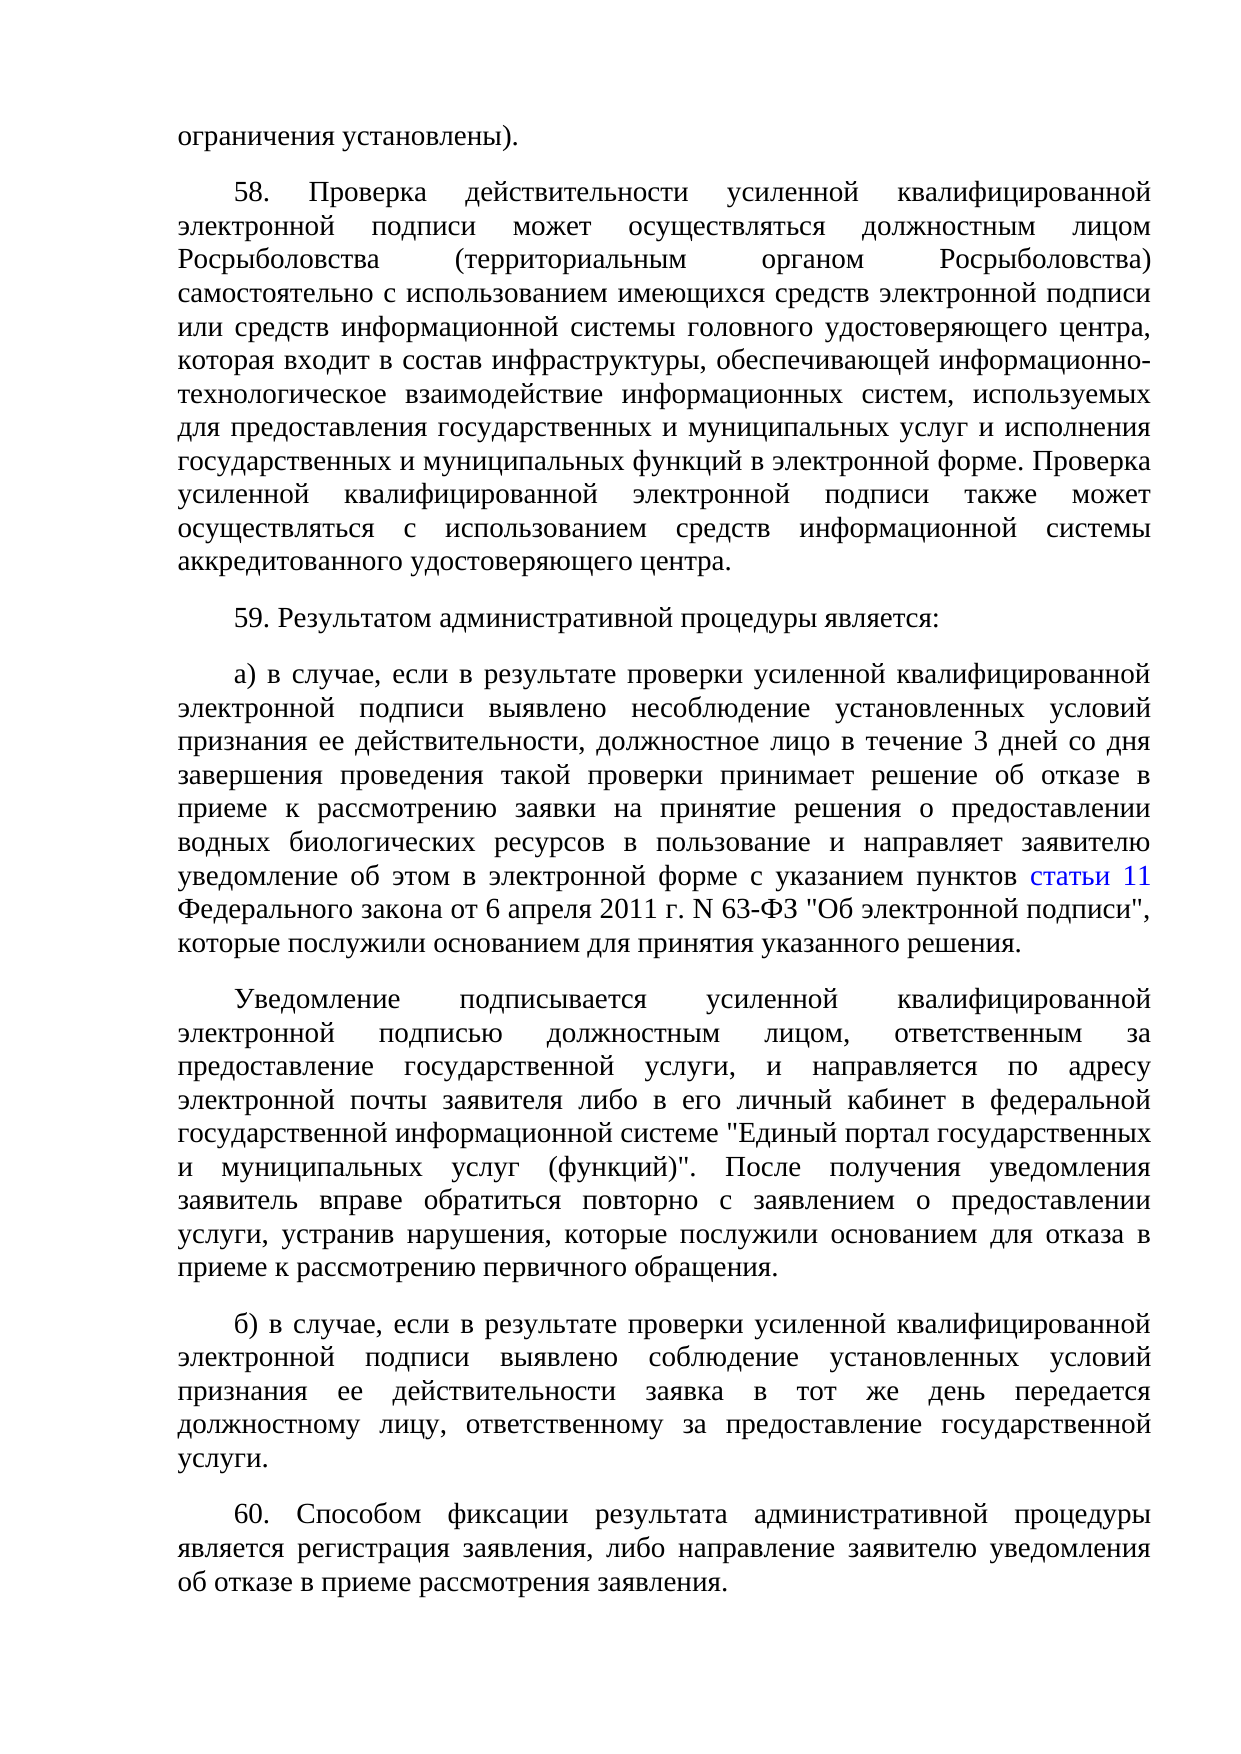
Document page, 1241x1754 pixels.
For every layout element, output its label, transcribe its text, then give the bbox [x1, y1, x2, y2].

text 60. Способом фиксации результата административной процедуры является регистрация заявления, либо направление заявителю уведомления об отказе в приеме рассмотрения заявления. [177, 1497, 1152, 1597]
text 59. Результатом административной процедуры является: [177, 600, 1152, 633]
text а) в случае, если в результате проверки усиленной квалифицированной электронной подписи выявлено несоблюдение установленных условий признания ее действительности, должностное лицо в течение 3 дней со дня завершения проведения такой проверки принимает решение об отказе в приеме к рассмотрению заявки на принятие решения о предоставлении водных биологических ресурсов в пользование и направляет заявителю уведомление об этом в электронной форме с указанием пунктов статьи 11 Федерального закона от 6 апреля 2011 г. N 63-ФЗ "Об электронной подписи", которые послужили основанием для принятия указанного решения. [177, 656, 1152, 958]
text 58. Проверка действительности усиленной квалифицированной электронной подписи может осуществляться должностным лицом Росрыболовства (территориальным органом Росрыболовства) самостоятельно с использованием имеющихся средств электронной подписи или средств информационной системы головного удостоверяющего центра, которая входит в состав инфраструктуры, обеспечивающей информационно-технологическое взаимодействие информационных систем, используемых для предоставления государственных и муниципальных услуг и исполнения государственных и муниципальных функций в электронной форме. Проверка усиленной квалифицированной электронной подписи также может осуществляться с использованием средств информационной системы аккредитованного удостоверяющего центра. [177, 174, 1152, 577]
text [177, 118, 1152, 152]
text б) в случае, если в результате проверки усиленной квалифицированной электронной подписи выявлено соблюдение установленных условий признания ее действительности заявка в тот же день передается должностному лицу, ответственному за предоставление государственной услуги. [177, 1306, 1152, 1474]
text Уведомление подписывается усиленной квалифицированной электронной подписью должностным лицом, ответственным за предоставление государственной услуги, и направляется по адресу электронной почты заявителя либо в его личный кабинет в федеральной государственной информационной системе "Единый портал государственных и муниципальных услуг (функций)". После получения уведомления заявитель вправе обратиться повторно с заявлением о предоставлении услуги, устранив нарушения, которые послужили основанием для отказа в приеме к рассмотрению первичного обращения. [177, 981, 1152, 1283]
